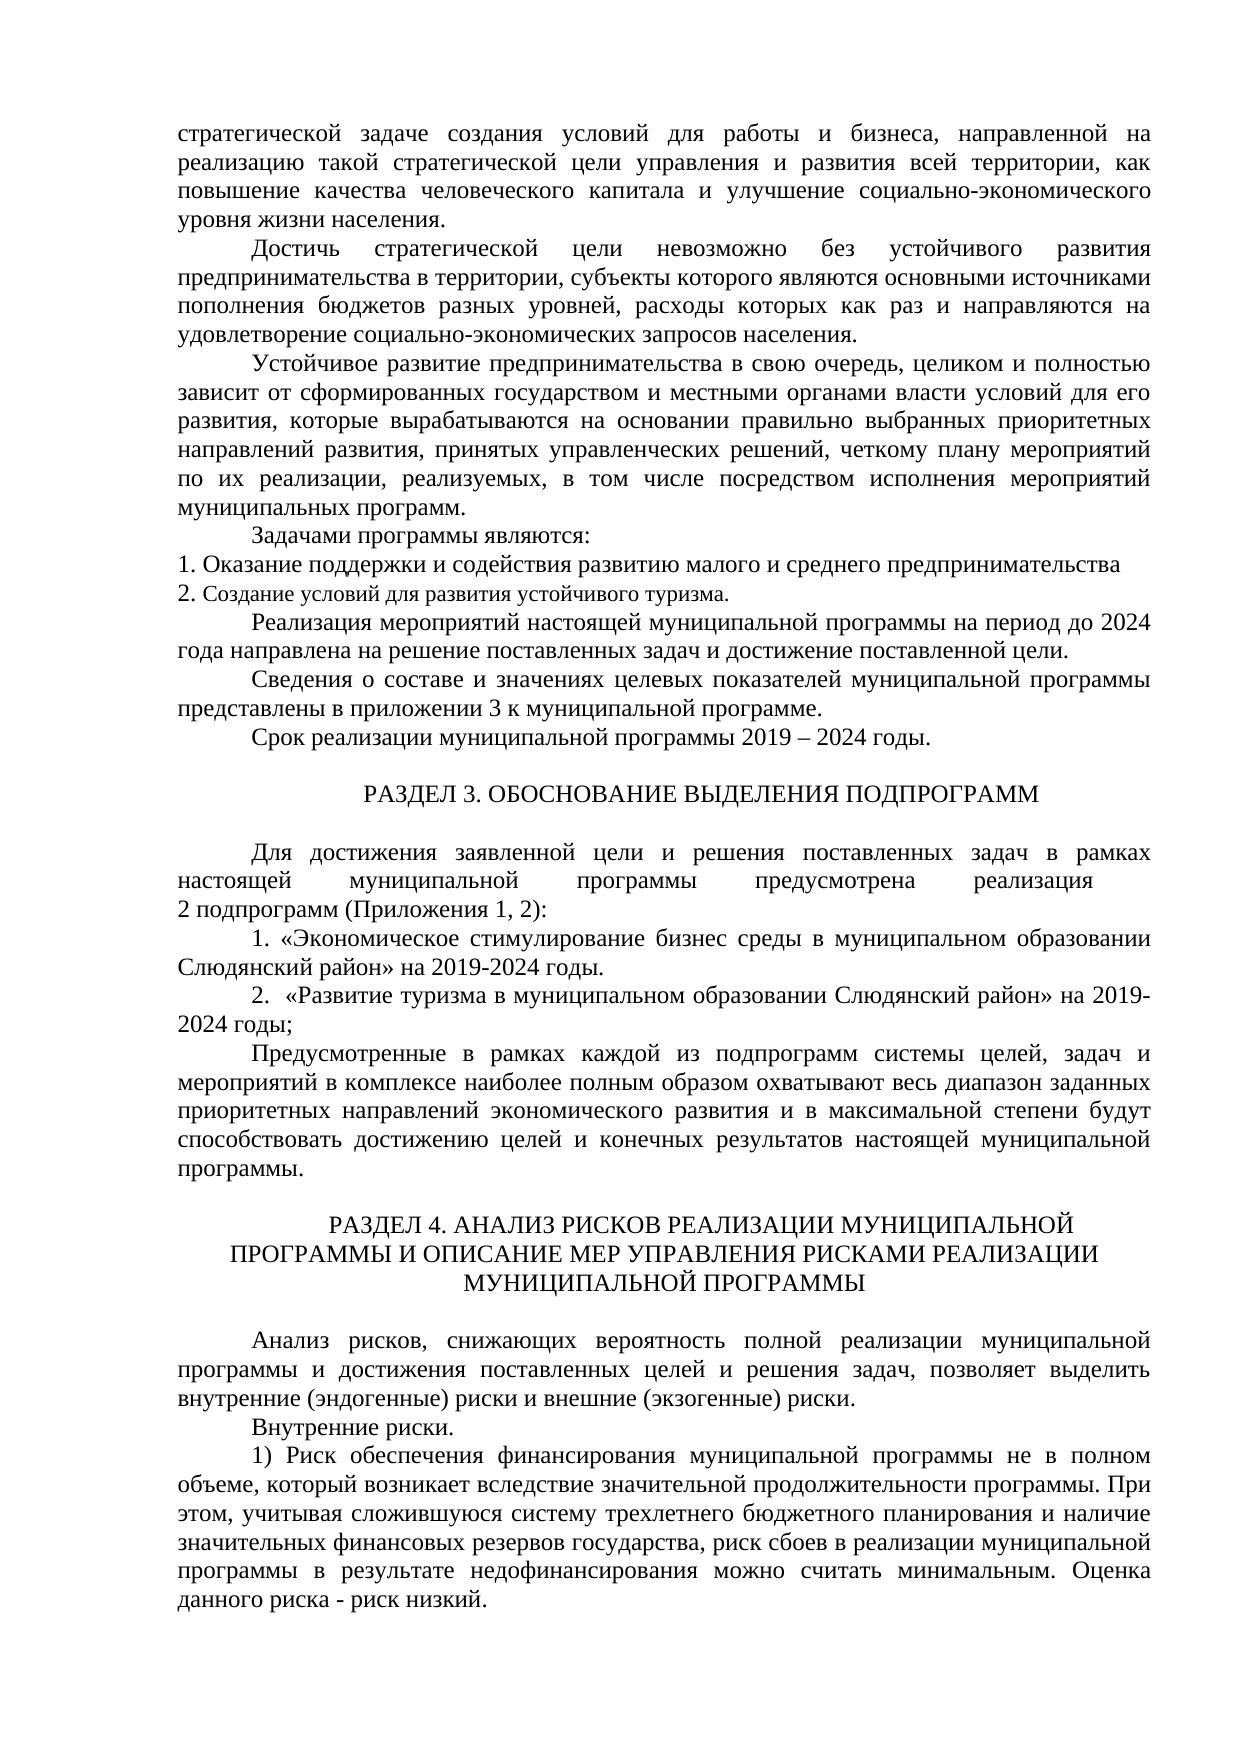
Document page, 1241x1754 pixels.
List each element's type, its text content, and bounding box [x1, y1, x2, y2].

text Срок реализации муниципальной программы 2019 – 2024 годы. [177, 722, 1152, 751]
text 1. Оказание поддержки и содействия развитию малого и среднего предпринимательства [177, 549, 1152, 578]
text Устойчивое развитие предпринимательства в свою очередь, целиком и полностью зависит от сформированных государством и местными органами власти условий для его развития, которые вырабатываются на основании правильно выбранных приоритетных направлений развития, принятых управленческих решений, четкому плану мероприятий по их реализации, реализуемых, в том числе посредством исполнения мероприятий муниципальных программ. [177, 348, 1152, 521]
text Сведения о составе и значениях целевых показателей муниципальной программы представлены в приложении 3 к муниципальной программе. [177, 664, 1152, 722]
text Анализ рисков, снижающих вероятность полной реализации муниципальной программы и достижения поставленных целей и решения задач, позволяет выделить внутренние (эндогенные) риски и внешние (экзогенные) риски. [177, 1326, 1152, 1412]
text 2. «Развитие туризма в муниципальном образовании Слюдянский район» на 2019-2024 годы; [177, 981, 1152, 1038]
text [177, 118, 1152, 233]
text Для достижения заявленной цели и решения поставленных задач в рамках настоящей муниципальной программы предусмотрена реализация 2 подпрограмм (Приложения 1, 2): [177, 837, 1152, 923]
text РАЗДЕЛ 4. АНАЛИЗ РИСКОВ РЕАЛИЗАЦИИ МУНИЦИПАЛЬНОЙ ПРОГРАММЫ И ОПИСАНИЕ МЕР УПРАВЛЕНИЯ РИСКАМИ РЕАЛИЗАЦИИ МУНИЦИПАЛЬНОЙ ПРОГРАММЫ [177, 1211, 1152, 1297]
text Внутренние риски. [177, 1412, 1152, 1441]
text Задачами программы являются: [177, 521, 1152, 549]
text РАЗДЕЛ 3. ОБОСНОВАНИЕ ВЫДЕЛЕНИЯ ПОДПРОГРАММ [177, 779, 1152, 808]
text 2. Создание условий для развития устойчивого туризма. [177, 578, 1152, 607]
text Предусмотренные в рамках каждой из подпрограмм системы целей, задач и мероприятий в комплексе наиболее полным образом охватывают весь диапазон заданных приоритетных направлений экономического развития и в максимальной степени будут способствовать достижению целей и конечных результатов настоящей муниципальной программы. [177, 1038, 1152, 1182]
text 1. «Экономическое стимулирование бизнес среды в муниципальном образовании Слюдянский район» на 2019-2024 годы. [177, 923, 1152, 981]
text 1) Риск обеспечения финансирования муниципальной программы не в полном объеме, который возникает вследствие значительной продолжительности программы. При этом, учитывая сложившуюся систему трехлетнего бюджетного планирования и наличие значительных финансовых резервов государства, риск сбоев в реализации муниципальной программы в результате недофинансирования можно считать минимальным. Оценка данного риска - риск низкий. [177, 1441, 1152, 1613]
text Реализация мероприятий настоящей муниципальной программы на период до 2024 года направлена на решение поставленных задач и достижение поставленной цели. [177, 607, 1152, 664]
text Достичь стратегической цели невозможно без устойчивого развития предпринимательства в территории, субъекты которого являются основными источниками пополнения бюджетов разных уровней, расходы которых как раз и направляются на удовлетворение социально-экономических запросов населения. [177, 233, 1152, 348]
